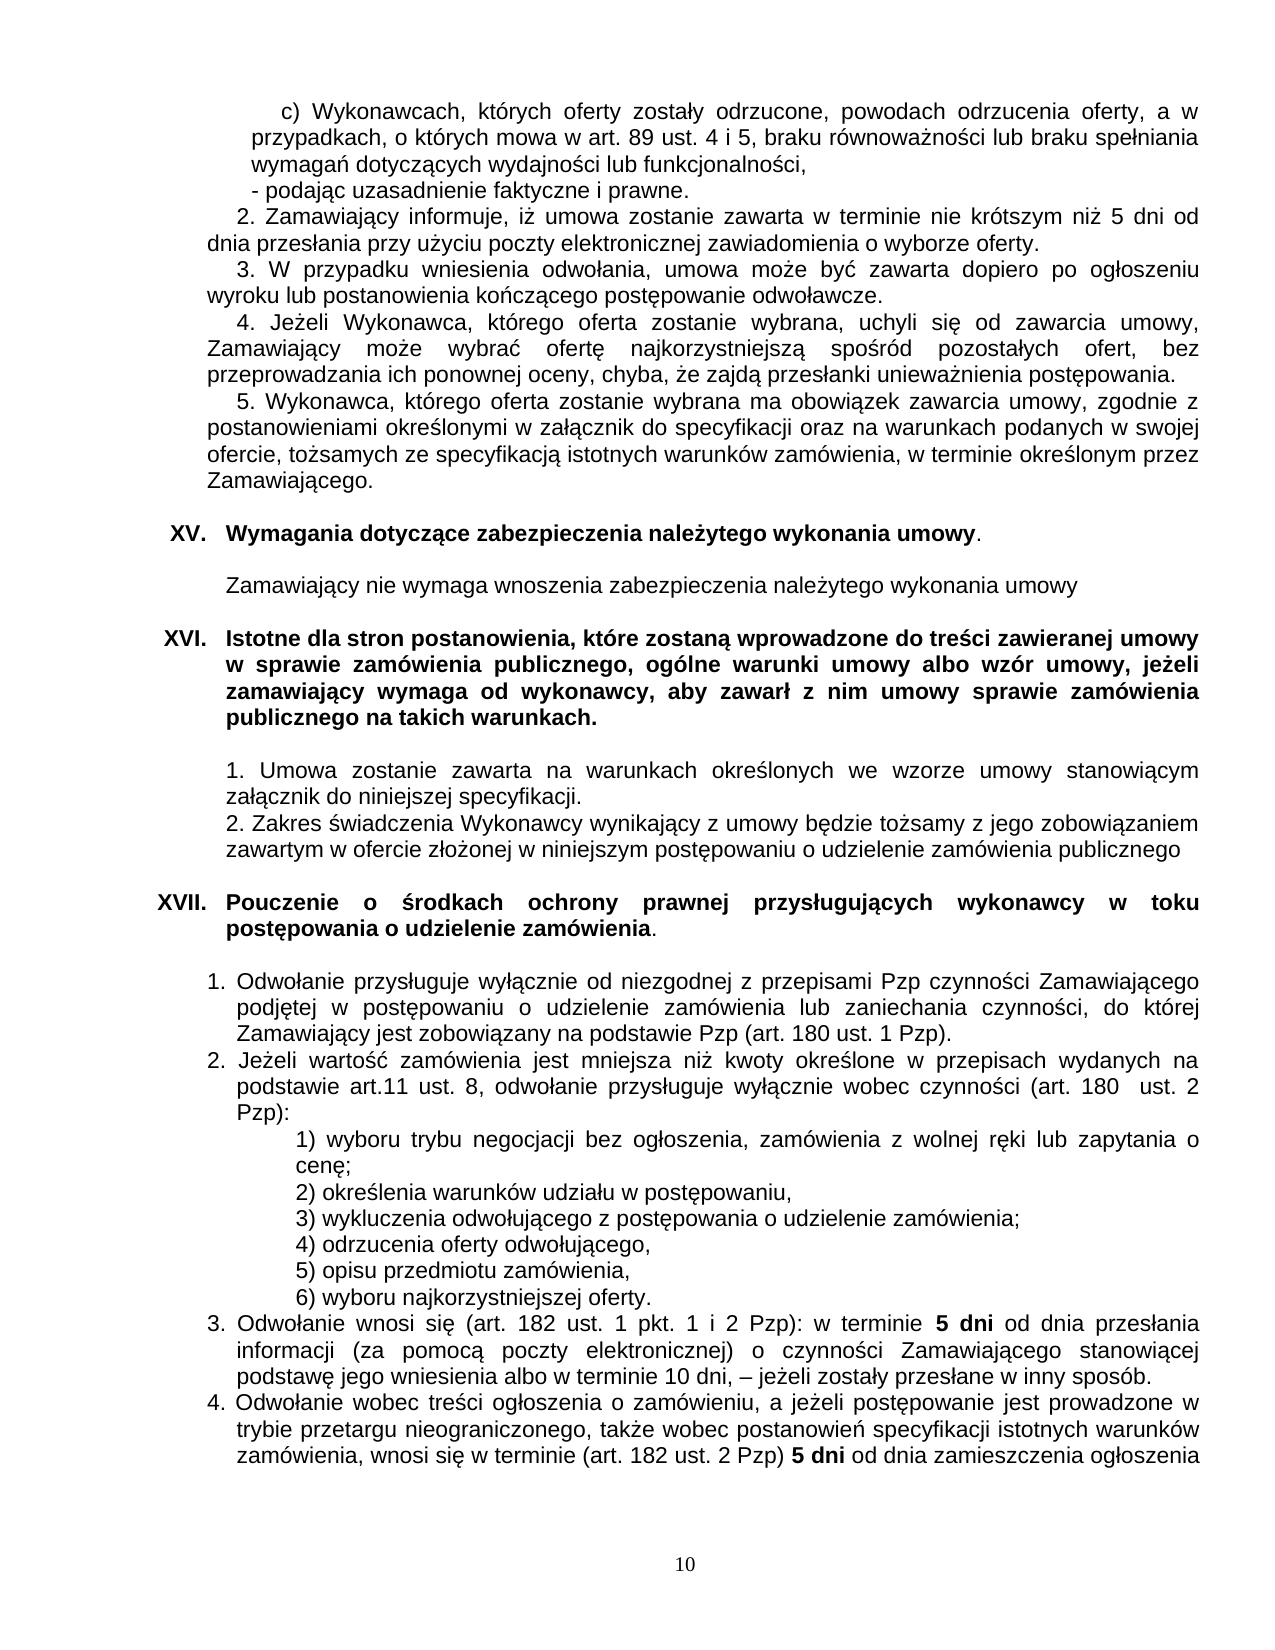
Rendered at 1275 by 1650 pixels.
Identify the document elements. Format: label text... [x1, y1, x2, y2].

text 5) opisu przedmiotu zamówienia, [295, 1257, 1200, 1284]
text 2. Zamawiający informuje, iż umowa zostanie zawarta w terminie nie krótszym niż 5 dni od dnia przesłania przy użyciu poczty elektronicznej zawiadomienia o wyborze oferty. [207, 203, 1200, 256]
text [207, 1389, 1200, 1468]
text 6) wyboru najkorzystniejszej oferty. [295, 1284, 1200, 1310]
text 2. Zakres świadczenia Wykonawcy wynikający z umowy będzie tożsamy z jego zobowiązaniem zawartym w ofercie złożonej w niniejszym postępowaniu o udzielenie zamówienia publicznego [226, 809, 1200, 862]
text 3. Odwołanie wnosi się (art. 182 ust. 1 pkt. 1 i 2 Pzp): w terminie 5 dni od dnia przesłania informacji (za pomocą poczty elektronicznej) o czynności Zamawiającego stanowiącej podstawę jego wniesienia albo w terminie 10 dni, – jeżeli zostały przesłane w inny sposób. [207, 1310, 1200, 1389]
text 4) odrzucenia oferty odwołującego, [295, 1231, 1200, 1257]
text c) Wykonawcach, których oferty zostały odrzucone, powodach odrzucenia oferty, a w przypadkach, o których mowa w art. 89 ust. 4 i 5, braku równoważności lub braku spełniania wymagań dotyczących wydajności lub funkcjonalności, [222, 98, 1200, 177]
text 2) określenia warunków udziału w postępowaniu, [295, 1178, 1200, 1205]
list Istotne dla stron postanowienia, które zostaną wprowadzone do treści zawieranej umowy w sprawie zamówienia publicznego, ogólne warunki umowy albo wzór umowy, jeżeli zamawiający wymaga od wykonawcy, aby zawarł z nim umowy sprawie zamówienia publicznego na takich warunkach. [207, 625, 1200, 730]
text 5. Wykonawca, którego oferta zostanie wybrana ma obowiązek zawarcia umowy, zgodnie z postanowieniami określonymi w załącznik do specyfikacji oraz na warunkach podanych w swojej ofercie, tożsamych ze specyfikacją istotnych warunków zamówienia, w terminie określonym przez Zamawiającego. [207, 388, 1200, 493]
text 4. Jeżeli Wykonawca, którego oferta zostanie wybrana, uchyli się od zawarcia umowy, Zamawiający może wybrać ofertę najkorzystniejszą spośród pozostałych ofert, bez przeprowadzania ich ponownej oceny, chyba, że zajdą przesłanki unieważnienia postępowania. [207, 309, 1200, 388]
subtitle Odwołanie przysługuje wyłącznie od niezgodnej z przepisami Pzp czynności Zamawiającego podjętej w postępowaniu o udzielenie zamówienia lub zaniechania czynności, do której Zamawiający jest zobowiązany na podstawie Pzp (art. 180 ust. 1 Pzp). [207, 968, 1200, 1047]
text - podając uzasadnienie faktyczne i prawne. [251, 177, 1200, 203]
text 1) wyboru trybu negocjacji bez ogłoszenia, zamówienia z wolnej ręki lub zapytania o cenę; [295, 1126, 1200, 1178]
list Wymagania dotyczące zabezpieczenia należytego wykonania umowy. [207, 519, 1200, 546]
text 3. W przypadku wniesienia odwołania, umowa może być zawarta dopiero po ogłoszeniu wyroku lub postanowienia kończącego postępowanie odwoławcze. [207, 256, 1200, 309]
text 2. Jeżeli wartość zamówienia jest mniejsza niż kwoty określone w przepisach wydanych na podstawie art.11 ust. 8, odwołanie przysługuje wyłącznie wobec czynności (art. 180 ust. 2 Pzp): [207, 1047, 1200, 1126]
text 1. Umowa zostanie zawarta na warunkach określonych we wzorze umowy stanowiącym załącznik do niniejszej specyfikacji. [226, 757, 1200, 809]
text Zamawiający nie wymaga wnoszenia zabezpieczenia należytego wykonania umowy [226, 572, 1200, 599]
text 3) wykluczenia odwołującego z postępowania o udzielenie zamówienia; [295, 1205, 1200, 1231]
list Pouczenie o środkach ochrony prawnej przysługujących wykonawcy w toku postępowania o udzielenie zamówienia. [207, 888, 1200, 941]
